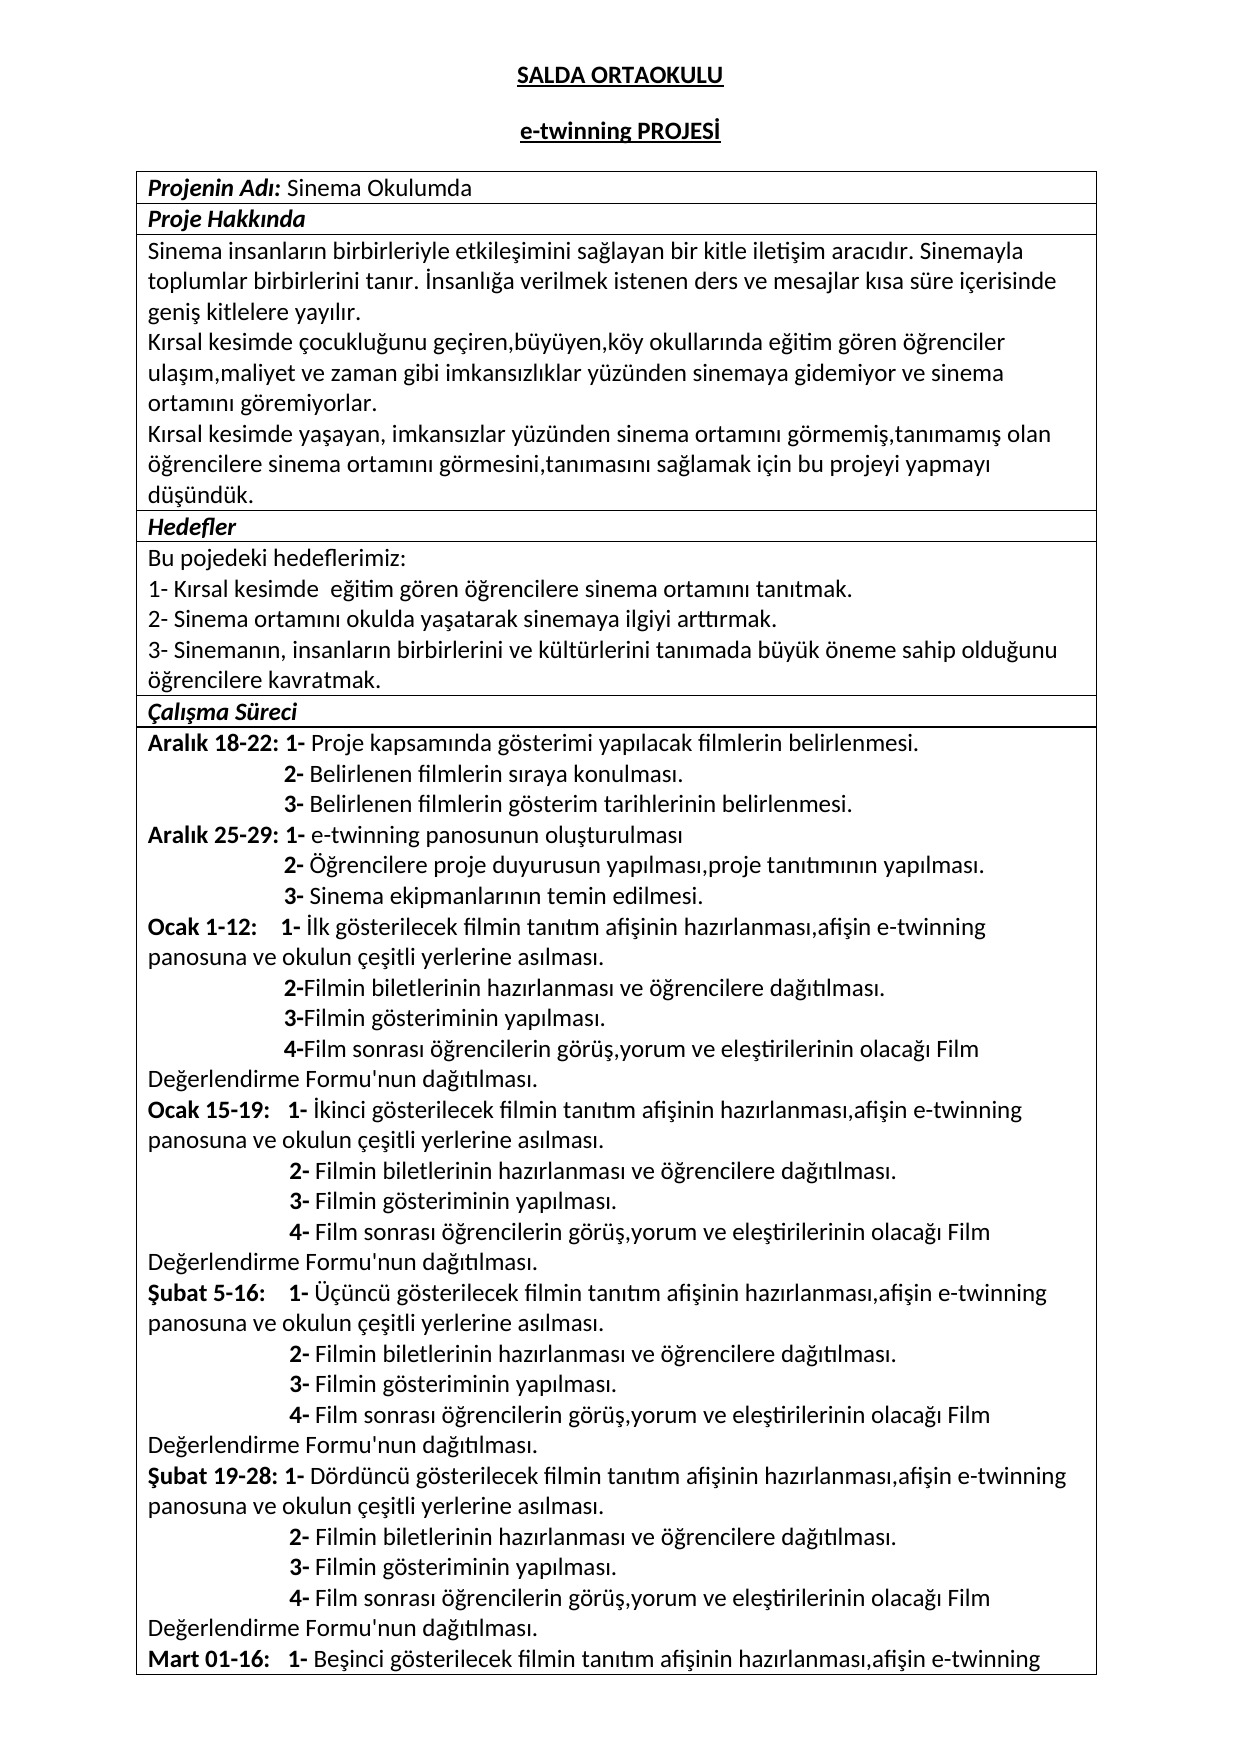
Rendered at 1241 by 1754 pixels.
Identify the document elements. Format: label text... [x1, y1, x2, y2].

table_cell Çalışma Süreci [137, 696, 1096, 726]
text SALDA ORTAOKULU [148, 59, 1093, 90]
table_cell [137, 728, 1096, 1674]
table_cell Hedefler [137, 511, 1096, 541]
text e-twinning PROJESİ [148, 115, 1093, 146]
table_cell Proje Hakkında [137, 204, 1096, 234]
table_cell Sinema insanların birbirleriyle etkileşimini sağlayan bir kitle iletişim aracıdır. Sinemayla toplumlar birbirlerini tanır. İnsanlığa verilmek istenen ders ve mesajlar kısa süre içerisinde geniş kitlelere yayılır. Kırsal kesimde çocukluğunu geçiren,büyüyen,köy okullarında eğitim gören öğrenciler ulaşım,maliyet ve zaman gibi imkansızlıklar yüzünden sinemaya gidemiyor ve sinema ortamını göremiyorlar. Kırsal kesimde yaşayan, imkansızlar yüzünden sinema ortamını görmemiş,tanımamış olan öğrencilere sinema ortamını görmesini,tanımasını sağlamak için bu projeyi yapmayı düşündük. [137, 235, 1096, 510]
table_cell Bu pojedeki hedeflerimiz: 1- Kırsal kesimde eğitim gören öğrencilere sinema ortamını tanıtmak. 2- Sinema ortamını okulda yaşatarak sinemaya ilgiyi arttırmak. 3- Sinemanın, insanların birbirlerini ve kültürlerini tanımada büyük öneme sahip olduğunu öğrencilere kavratmak. [137, 542, 1096, 695]
table_header Projenin Adı: Sinema Okulumda [137, 172, 1096, 202]
